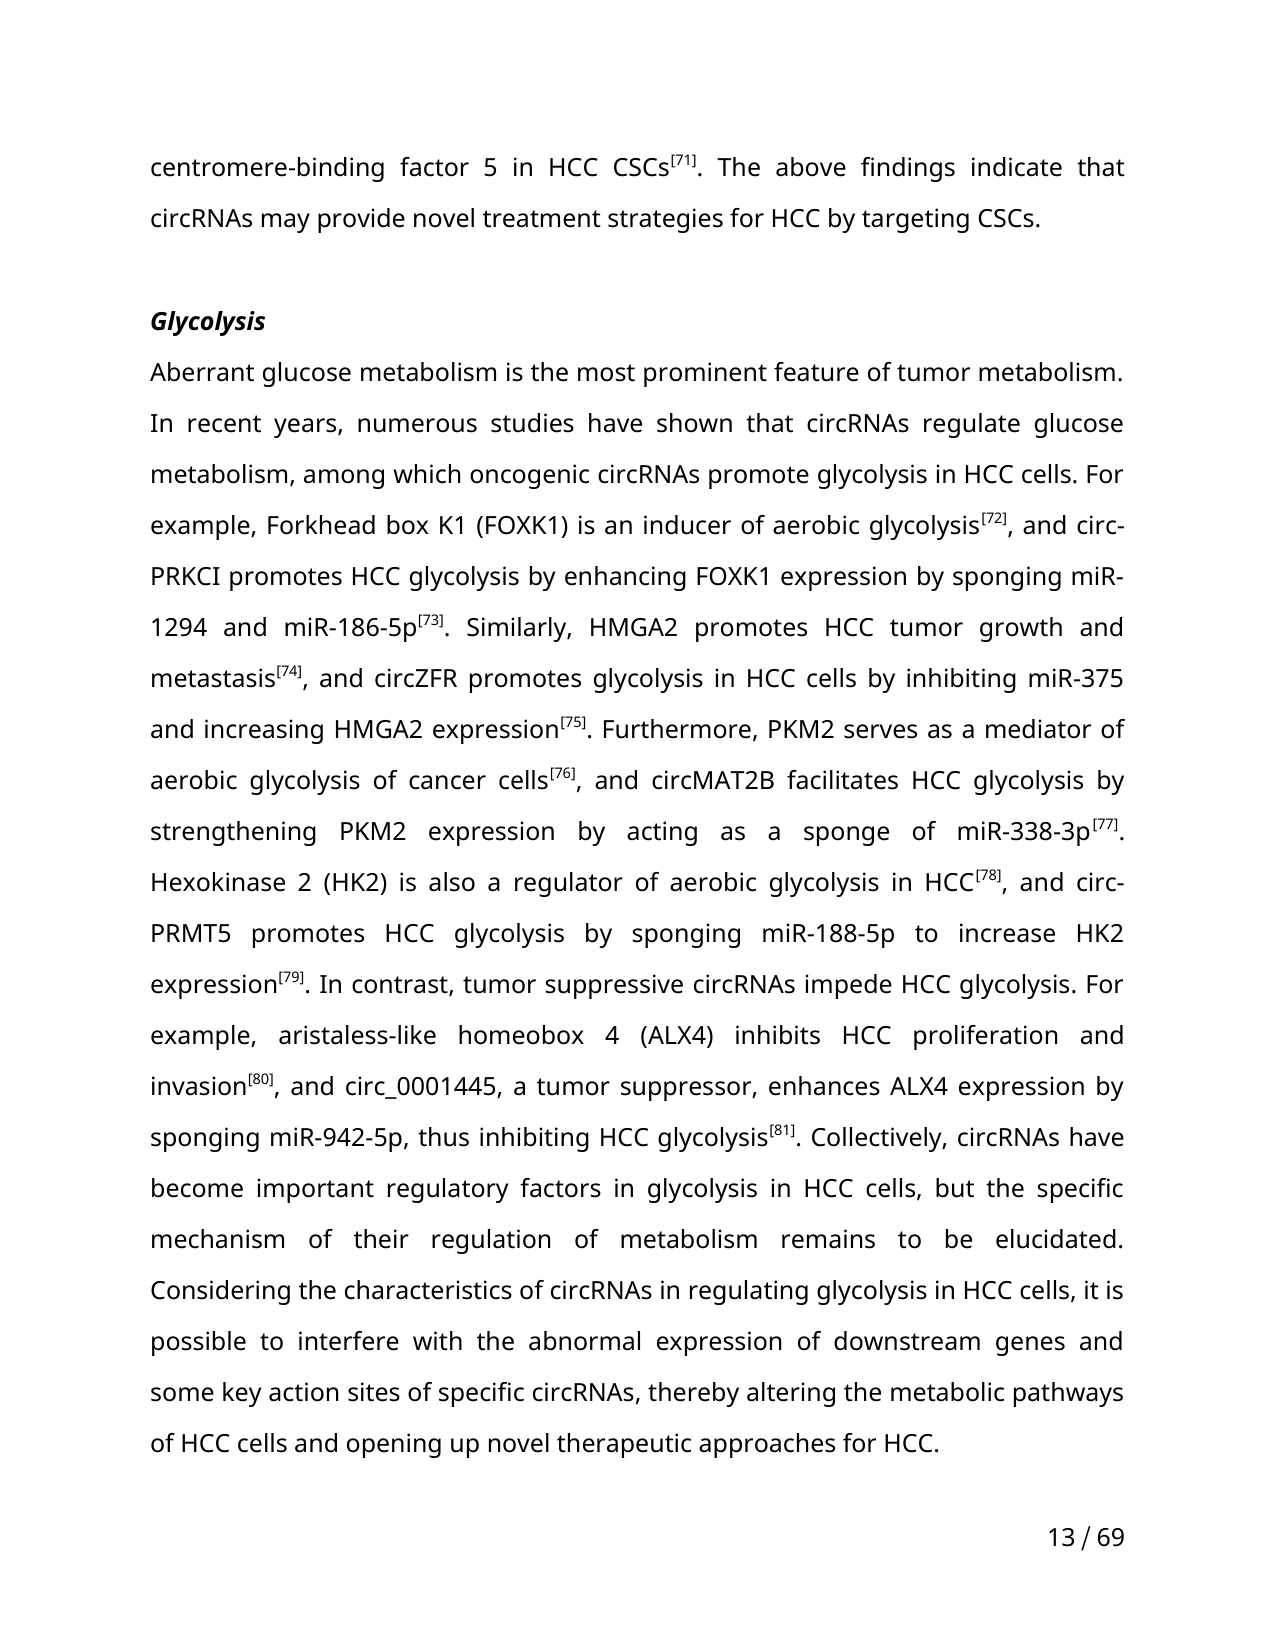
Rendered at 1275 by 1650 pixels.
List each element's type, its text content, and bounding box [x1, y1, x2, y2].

text Glycolysis [150, 303, 1125, 337]
text Aberrant glucose metabolism is the most prominent feature of tumor metabolism. In recent years, numerous studies have shown that circRNAs regulate glucose metabolism, among which oncogenic circRNAs promote glycolysis in HCC cells. For example, Forkhead box K1 (FOXK1) is an inducer of aerobic glycolysis[72], and circ-PRKCI promotes HCC glycolysis by enhancing FOXK1 expression by sponging miR-1294 and miR-186-5p[73]. Similarly, HMGA2 promotes HCC tumor growth and metastasis[74], and circZFR promotes glycolysis in HCC cells by inhibiting miR-375 and increasing HMGA2 expression[75]. Furthermore, PKM2 serves as a mediator of aerobic glycolysis of cancer cells[76], and circMAT2B facilitates HCC glycolysis by strengthening PKM2 expression by acting as a sponge of miR-338-3p[77]. Hexokinase 2 (HK2) is also a regulator of aerobic glycolysis in HCC[78], and circ-PRMT5 promotes HCC glycolysis by sponging miR-188-5p to increase HK2 expression[79]. In contrast, tumor suppressive circRNAs impede HCC glycolysis. For example, aristaless-like homeobox 4 (ALX4) inhibits HCC proliferation and invasion[80], and circ_0001445, a tumor suppressor, enhances ALX4 expression by sponging miR-942-5p, thus inhibiting HCC glycolysis[81]. Collectively, circRNAs have become important regulatory factors in glycolysis in HCC cells, but the specific mechanism of their regulation of metabolism remains to be elucidated. Considering the characteristics of circRNAs in regulating glycolysis in HCC cells, it is possible to interfere with the abnormal expression of downstream genes and some key action sites of specific circRNAs, thereby altering the metabolic pathways of HCC cells and opening up novel therapeutic approaches for HCC. [150, 354, 1125, 1460]
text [150, 150, 1125, 235]
